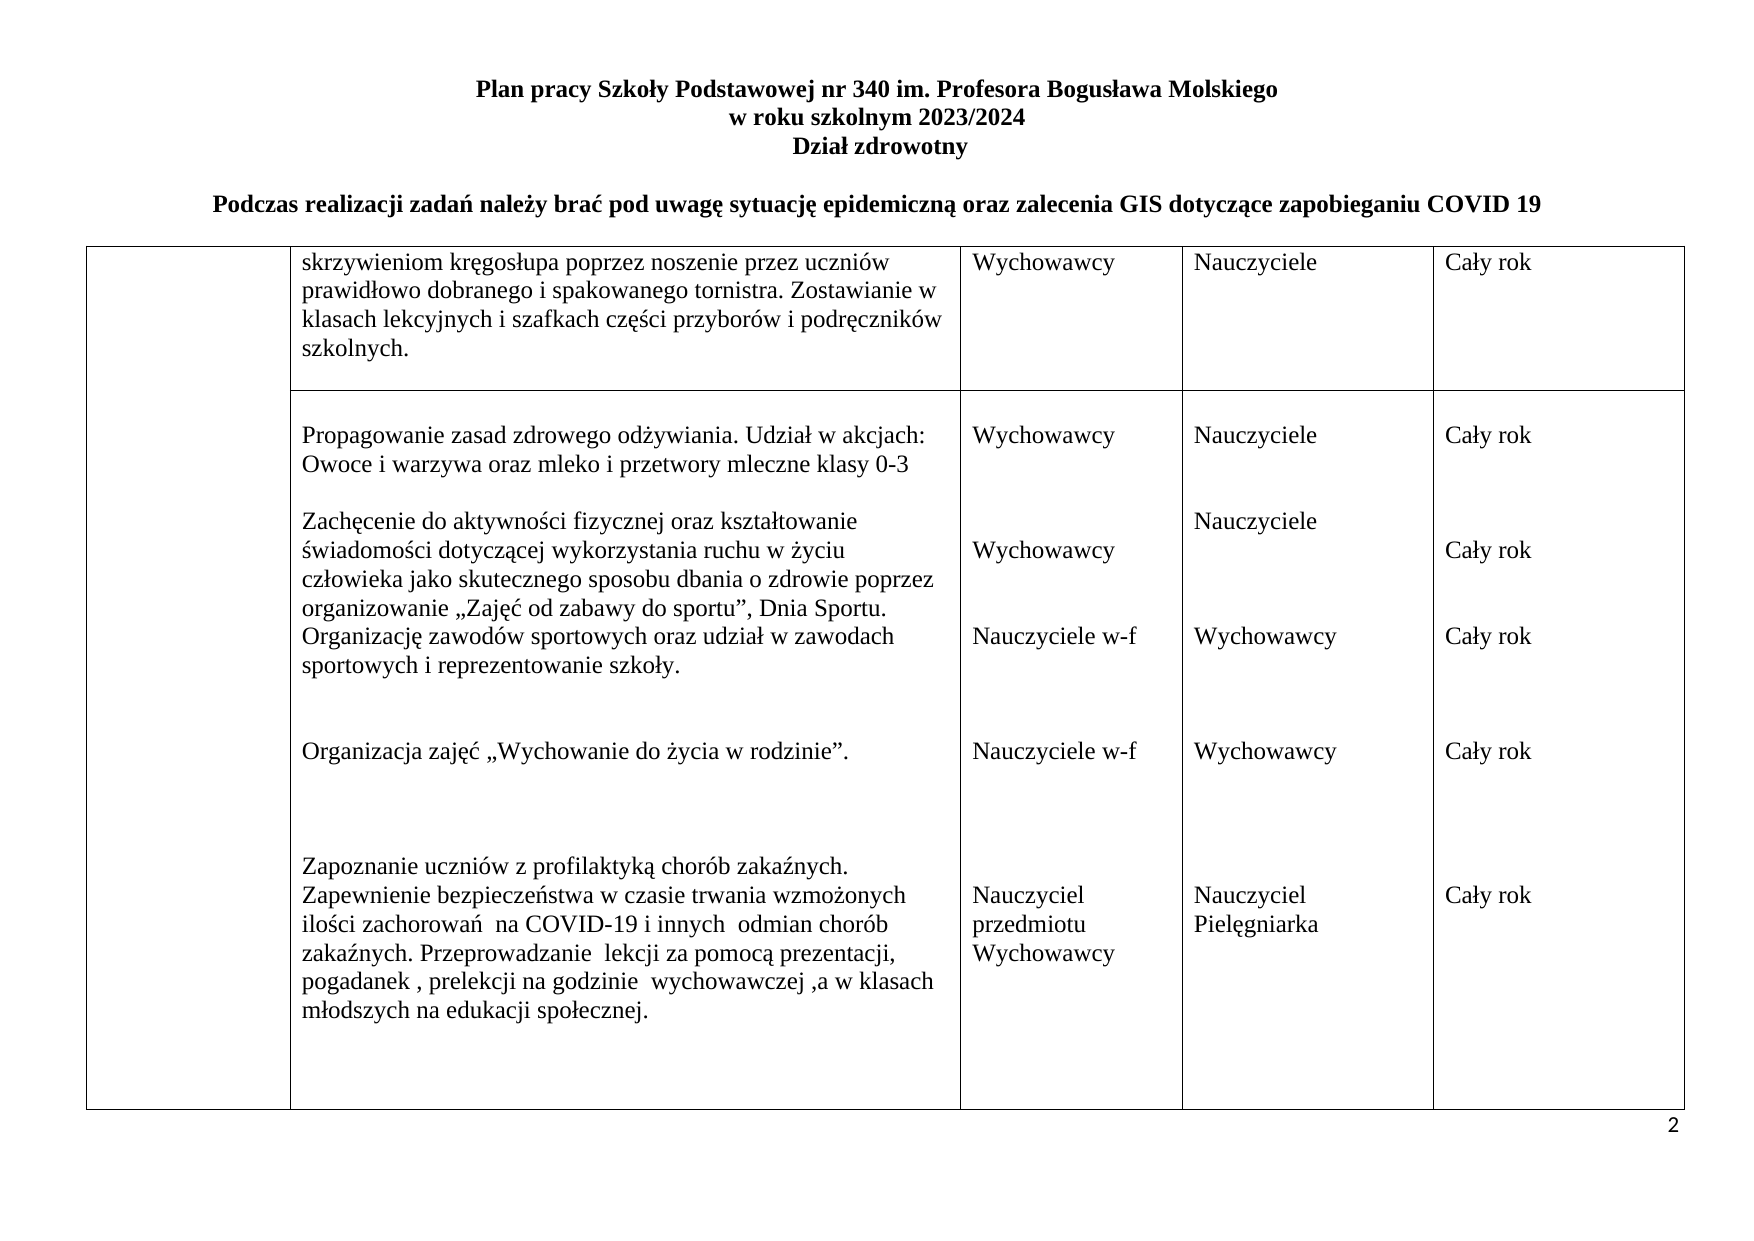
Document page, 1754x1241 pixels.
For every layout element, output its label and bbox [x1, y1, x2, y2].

table_cell [961, 247, 1182, 390]
table_cell [961, 391, 1182, 1109]
table_cell [1183, 247, 1433, 390]
table_cell [1183, 391, 1433, 1109]
table_cell [1434, 391, 1684, 1109]
table_cell [291, 247, 960, 390]
table_cell [1434, 247, 1684, 390]
table_cell [291, 391, 960, 1109]
table_cell [87, 247, 290, 1109]
